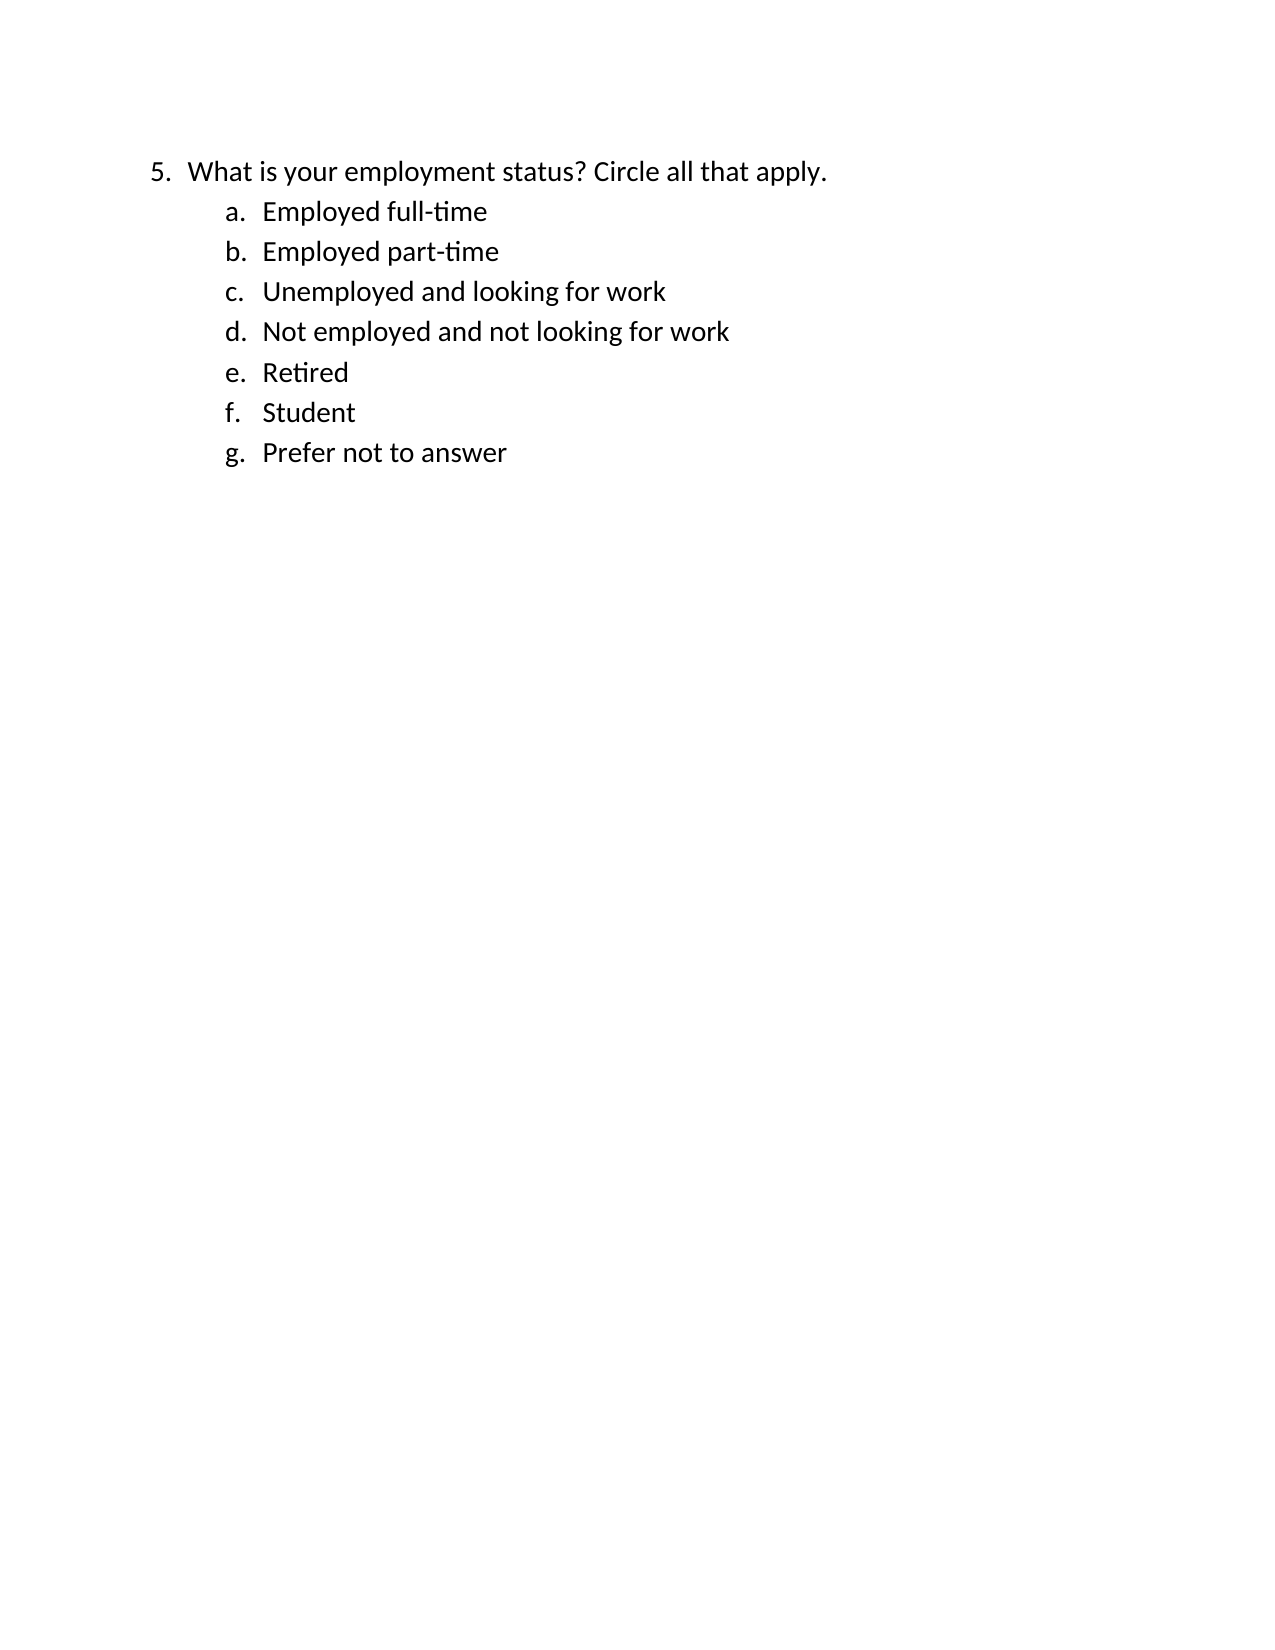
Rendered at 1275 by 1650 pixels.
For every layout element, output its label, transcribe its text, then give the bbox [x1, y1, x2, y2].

list Student [225, 394, 1162, 429]
list What is your employment status? Circle all that apply. [150, 153, 1162, 188]
list Retired [225, 354, 1162, 389]
list Not employed and not looking for work [225, 313, 1162, 349]
list Employed part-time [225, 233, 1162, 269]
list Unemployed and looking for work [225, 273, 1162, 309]
list Employed full-time [225, 193, 1162, 228]
list Prefer not to answer [225, 434, 1162, 470]
